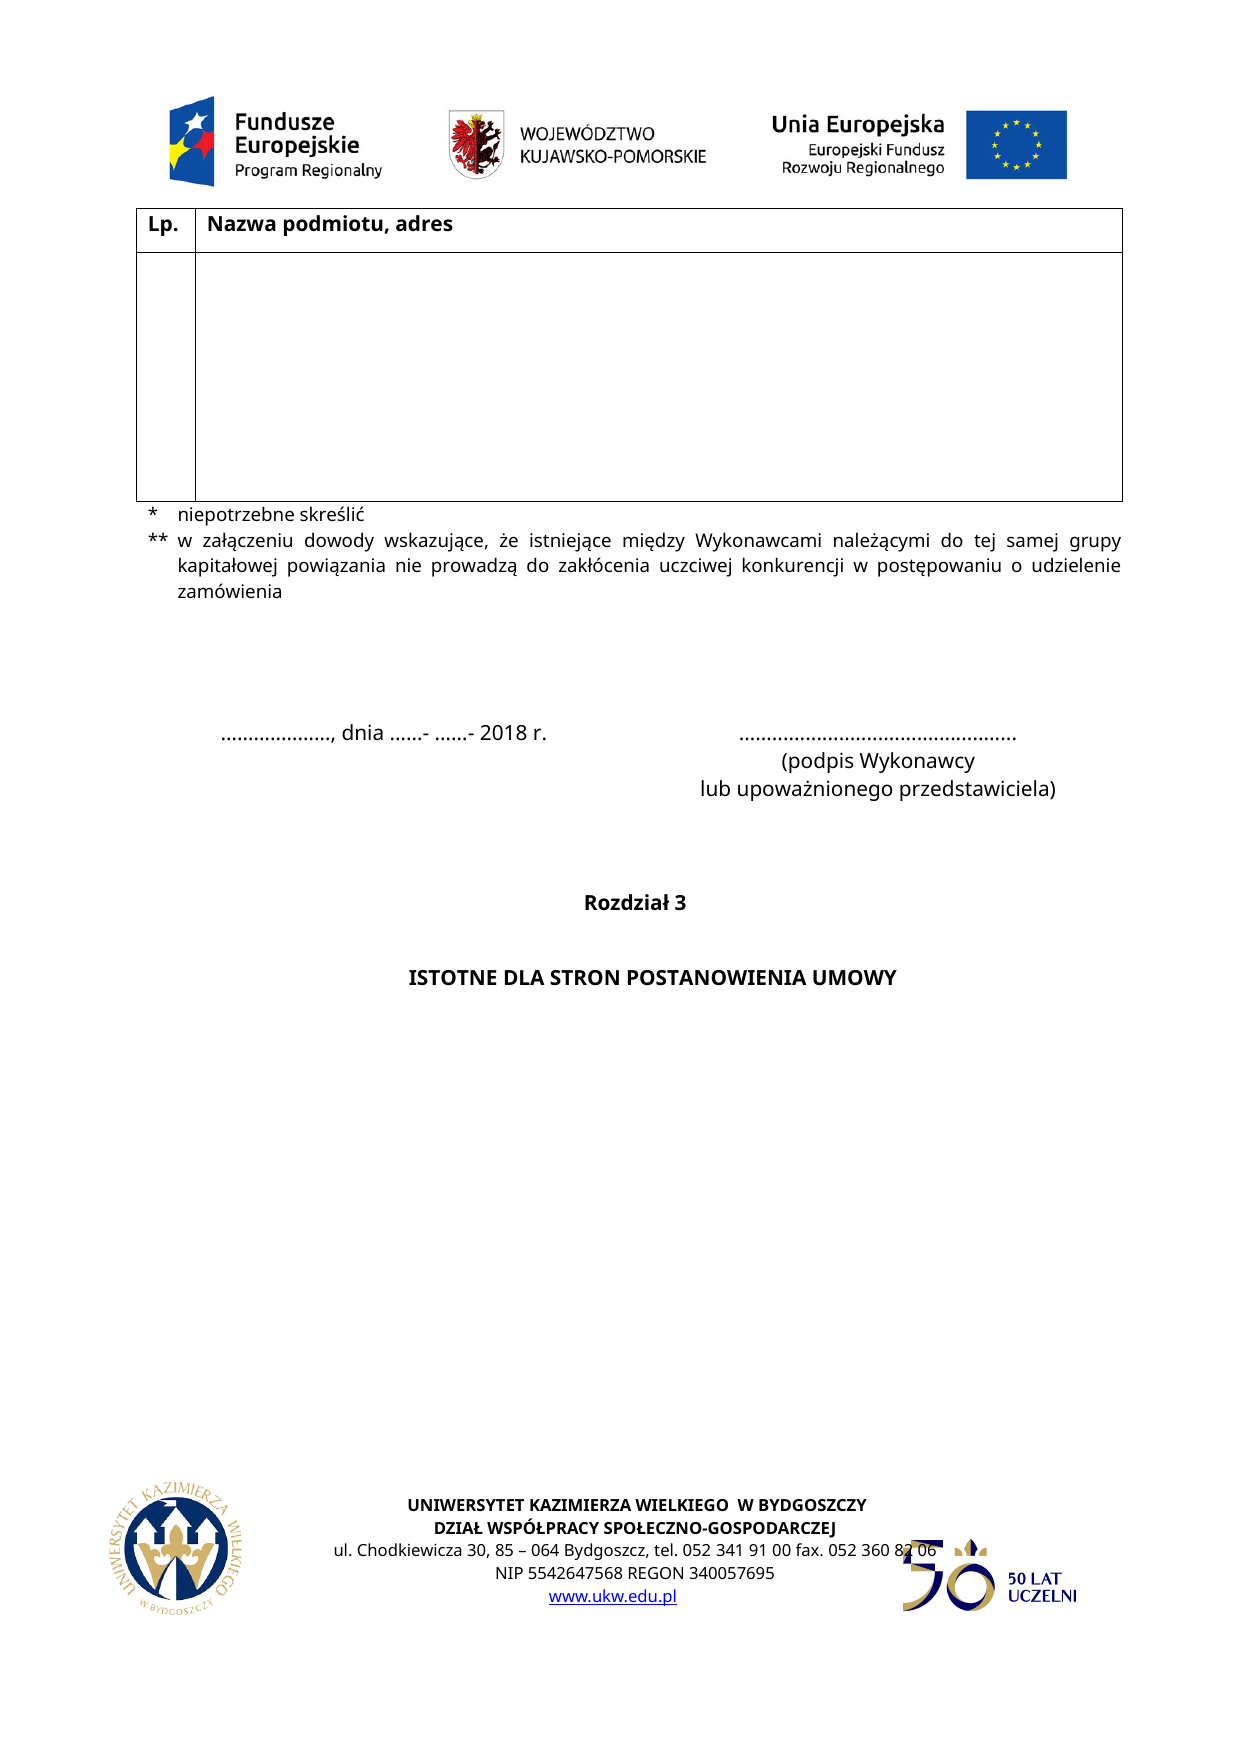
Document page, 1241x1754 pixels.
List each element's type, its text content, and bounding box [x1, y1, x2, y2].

picture [108, 1481, 242, 1615]
picture [147, 73, 1089, 208]
text Rozdział 3 [148, 888, 1122, 917]
table_header ……............................................ (podpis Wykonawcy lub upoważnionego przedstawiciela) [631, 632, 1125, 803]
text * niepotrzebne skreślić [148, 502, 1122, 527]
picture [879, 1516, 1100, 1635]
table_cell [196, 253, 1122, 501]
table_header ………..………, dnia ……- ……- 2018 r. [136, 632, 631, 803]
table_cell [137, 253, 195, 501]
text ** w załączeniu dowody wskazujące, że istniejące między Wykonawcami należącymi do tej samej grupy kapitałowej powiązania nie prowadzą do zakłócenia uczciwej konkurencji w postępowaniu o udzielenie zamówienia [148, 527, 1122, 604]
table_header Nazwa podmiotu, adres [196, 209, 1122, 252]
table_header Lp. [137, 209, 195, 252]
text ISTOTNE DLA STRON POSTANOWIENIA UMOWY [148, 963, 1158, 992]
